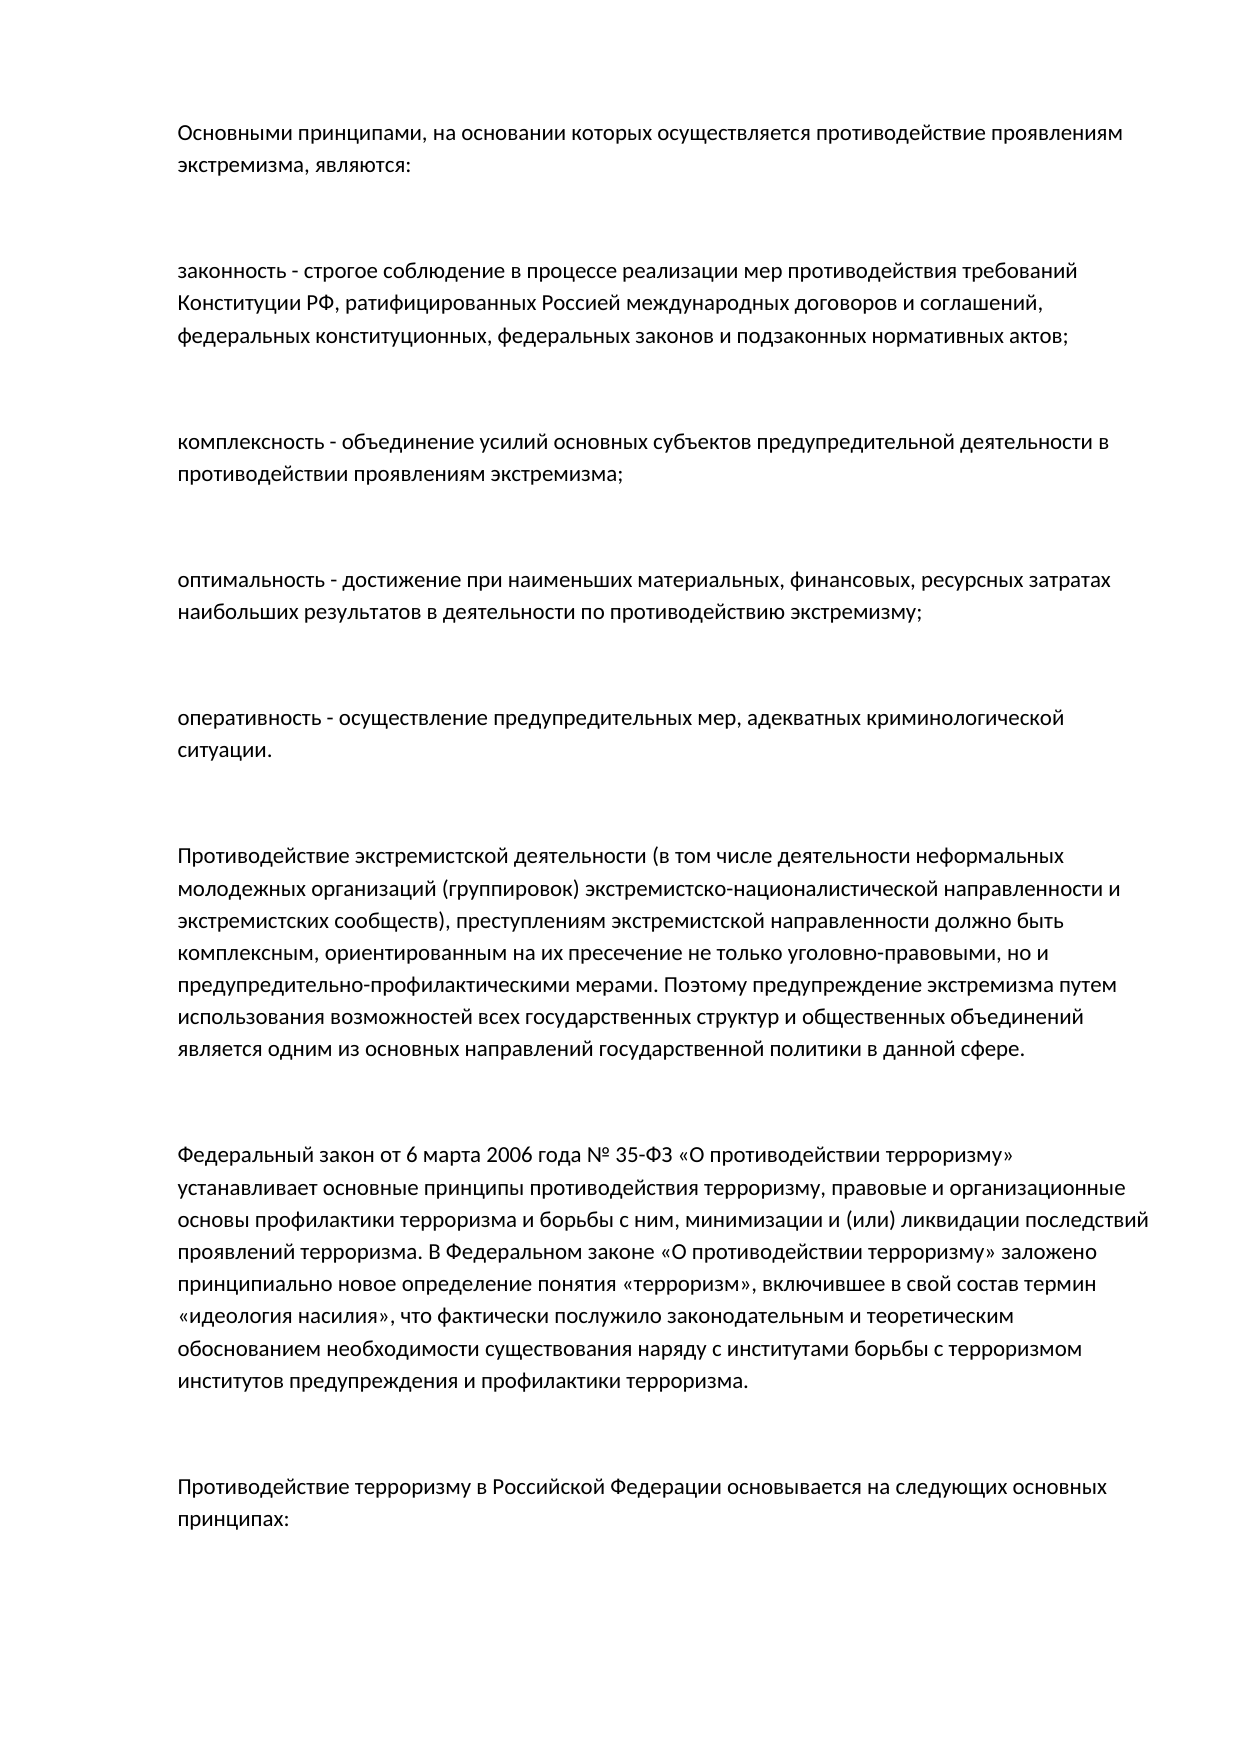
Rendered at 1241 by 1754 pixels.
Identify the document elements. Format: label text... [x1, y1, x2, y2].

text оперативность - осуществление предупредительных мер, адекватных криминологической ситуации. [177, 703, 1152, 763]
text Противодействие терроризму в Российской Федерации основывается на следующих основных принципах: [177, 1472, 1152, 1532]
text Основными принципами, на основании которых осуществляется противодействие проявлениям экстремизма, являются: [177, 118, 1152, 178]
text оптимальность - достижение при наименьших материальных, финансовых, ресурсных затратах наибольших результатов в деятельности по противодействию экстремизму; [177, 565, 1152, 625]
text законность - строгое соблюдение в процессе реализации мер противодействия требований Конституции РФ, ратифицированных Россией международных договоров и соглашений, федеральных конституционных, федеральных законов и подзаконных нормативных актов; [177, 256, 1152, 349]
text Противодействие экстремистской деятельности (в том числе деятельности неформальных молодежных организаций (группировок) экстремистско-националистической направленности и экстремистских сообществ), преступлениям экстремистской направленности должно быть комплексным, ориентированным на их пресечение не только уголовно-правовыми, но и предупредительно-профилактическими мерами. Поэтому предупреждение экстремизма путем использования возможностей всех государственных структур и общественных объединений является одним из основных направлений государственной политики в данной сфере. [177, 841, 1152, 1063]
text комплексность - объединение усилий основных субъектов предупредительной деятельности в противодействии проявлениям экстремизма; [177, 427, 1152, 487]
text Федеральный закон от 6 марта 2006 года № 35-ФЗ «О противодействии терроризму» устанавливает основные принципы противодействия терроризму, правовые и организационные основы профилактики терроризма и борьбы с ним, минимизации и (или) ликвидации последствий проявлений терроризма. В Федеральном законе «О противодействии терроризму» заложено принципиально новое определение понятия «терроризм», включившее в свой состав термин «идеология насилия», что фактически послужило законодательным и теоретическим обоснованием необходимости существования наряду с институтами борьбы с терроризмом институтов предупреждения и профилактики терроризма. [177, 1141, 1152, 1394]
